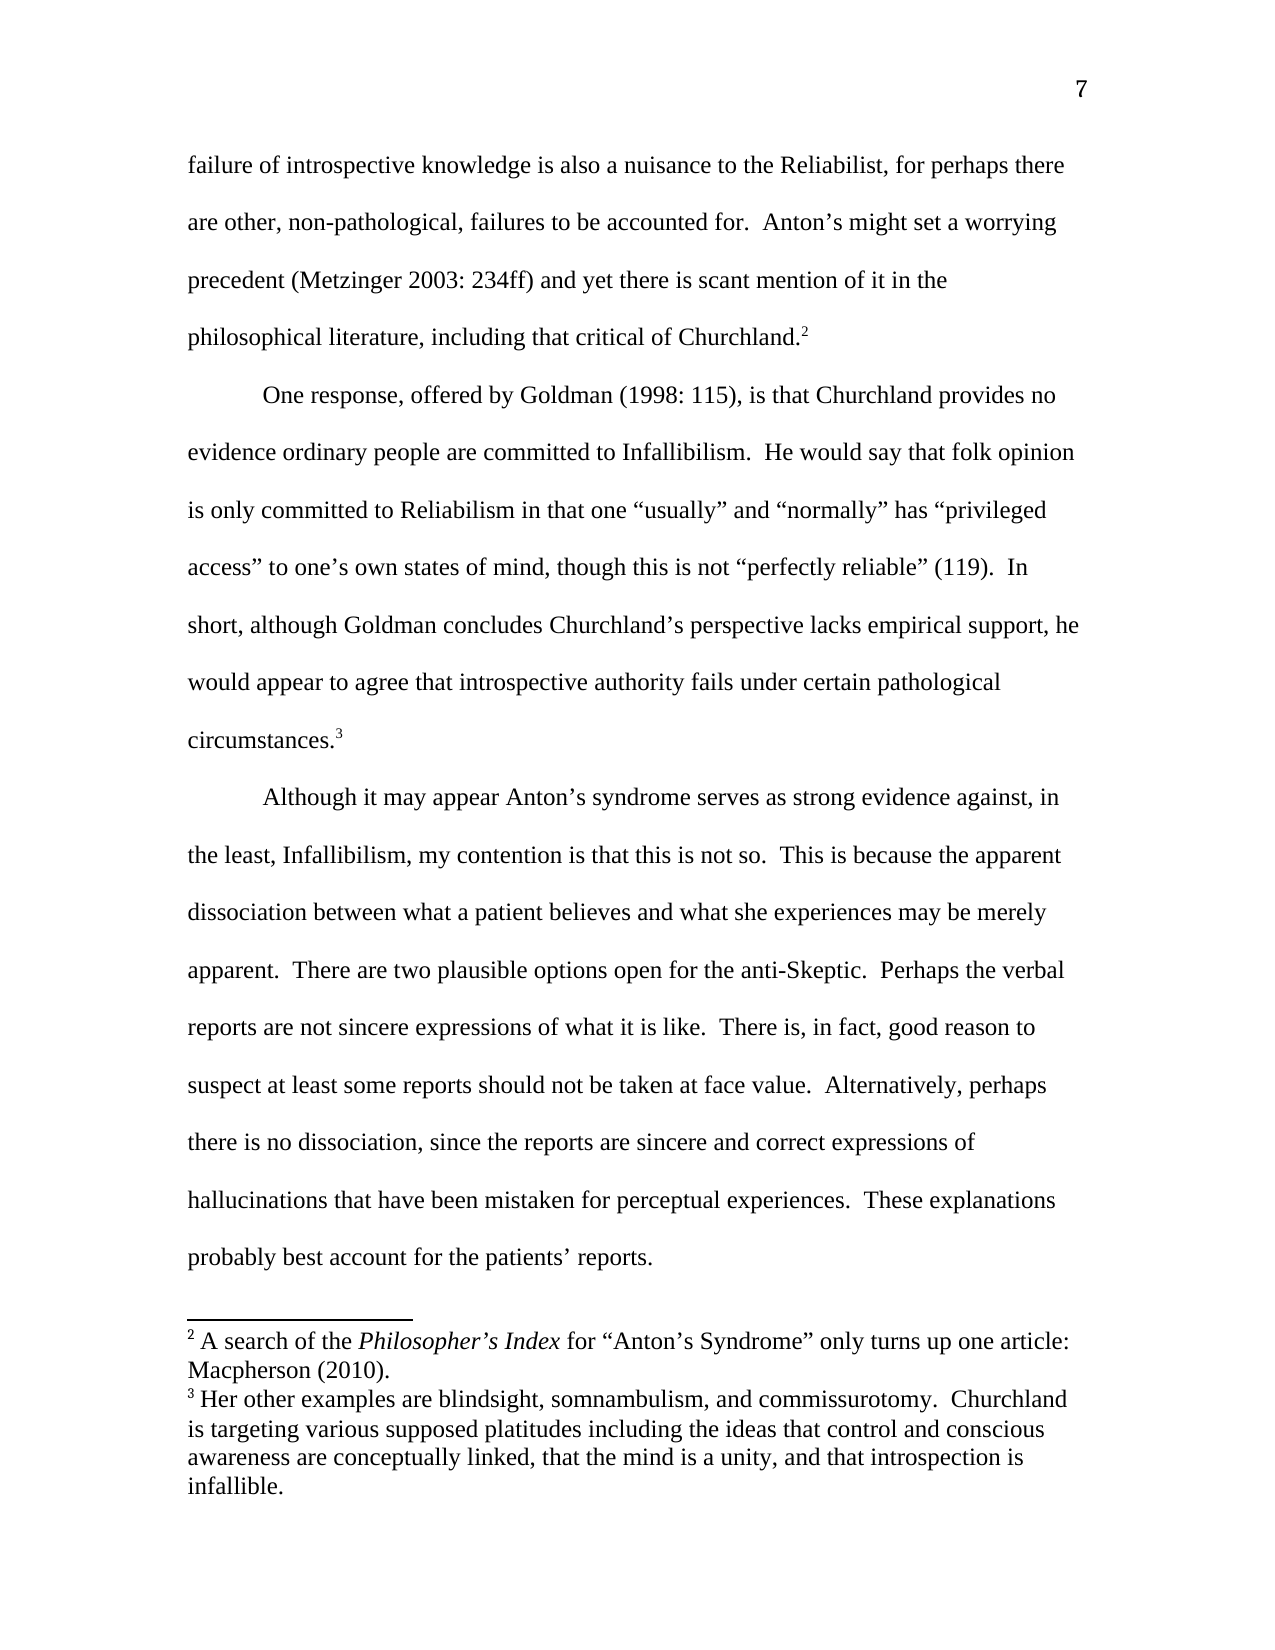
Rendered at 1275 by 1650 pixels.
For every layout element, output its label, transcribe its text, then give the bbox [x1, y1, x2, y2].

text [187, 150, 1087, 351]
text Although it may appear Anton’s syndrome serves as strong evidence against, in the least, Infallibilism, my contention is that this is not so. This is because the apparent dissociation between what a patient believes and what she experiences may be merely apparent. There are two plausible options open for the anti-Skeptic. Perhaps the verbal reports are not sincere expressions of what it is like. There is, in fact, good reason to suspect at least some reports should not be taken at face value. Alternatively, perhaps there is no dissociation, since the reports are sincere and correct expressions of hallucinations that have been mistaken for perceptual experiences. These explanations probably best account for the patients’ reports. [187, 782, 1087, 1271]
text One response, offered by Goldman (1998: 115), is that Churchland provides no evidence ordinary people are committed to Infallibilism. He would say that folk opinion is only committed to Reliabilism in that one “usually” and “normally” has “privileged access” to one’s own states of mind, though this is not “perfectly reliable” (119). In short, although Goldman concludes Churchland’s perspective lacks empirical support, he would appear to agree that introspective authority fails under certain pathological circumstances. [187, 380, 1087, 754]
